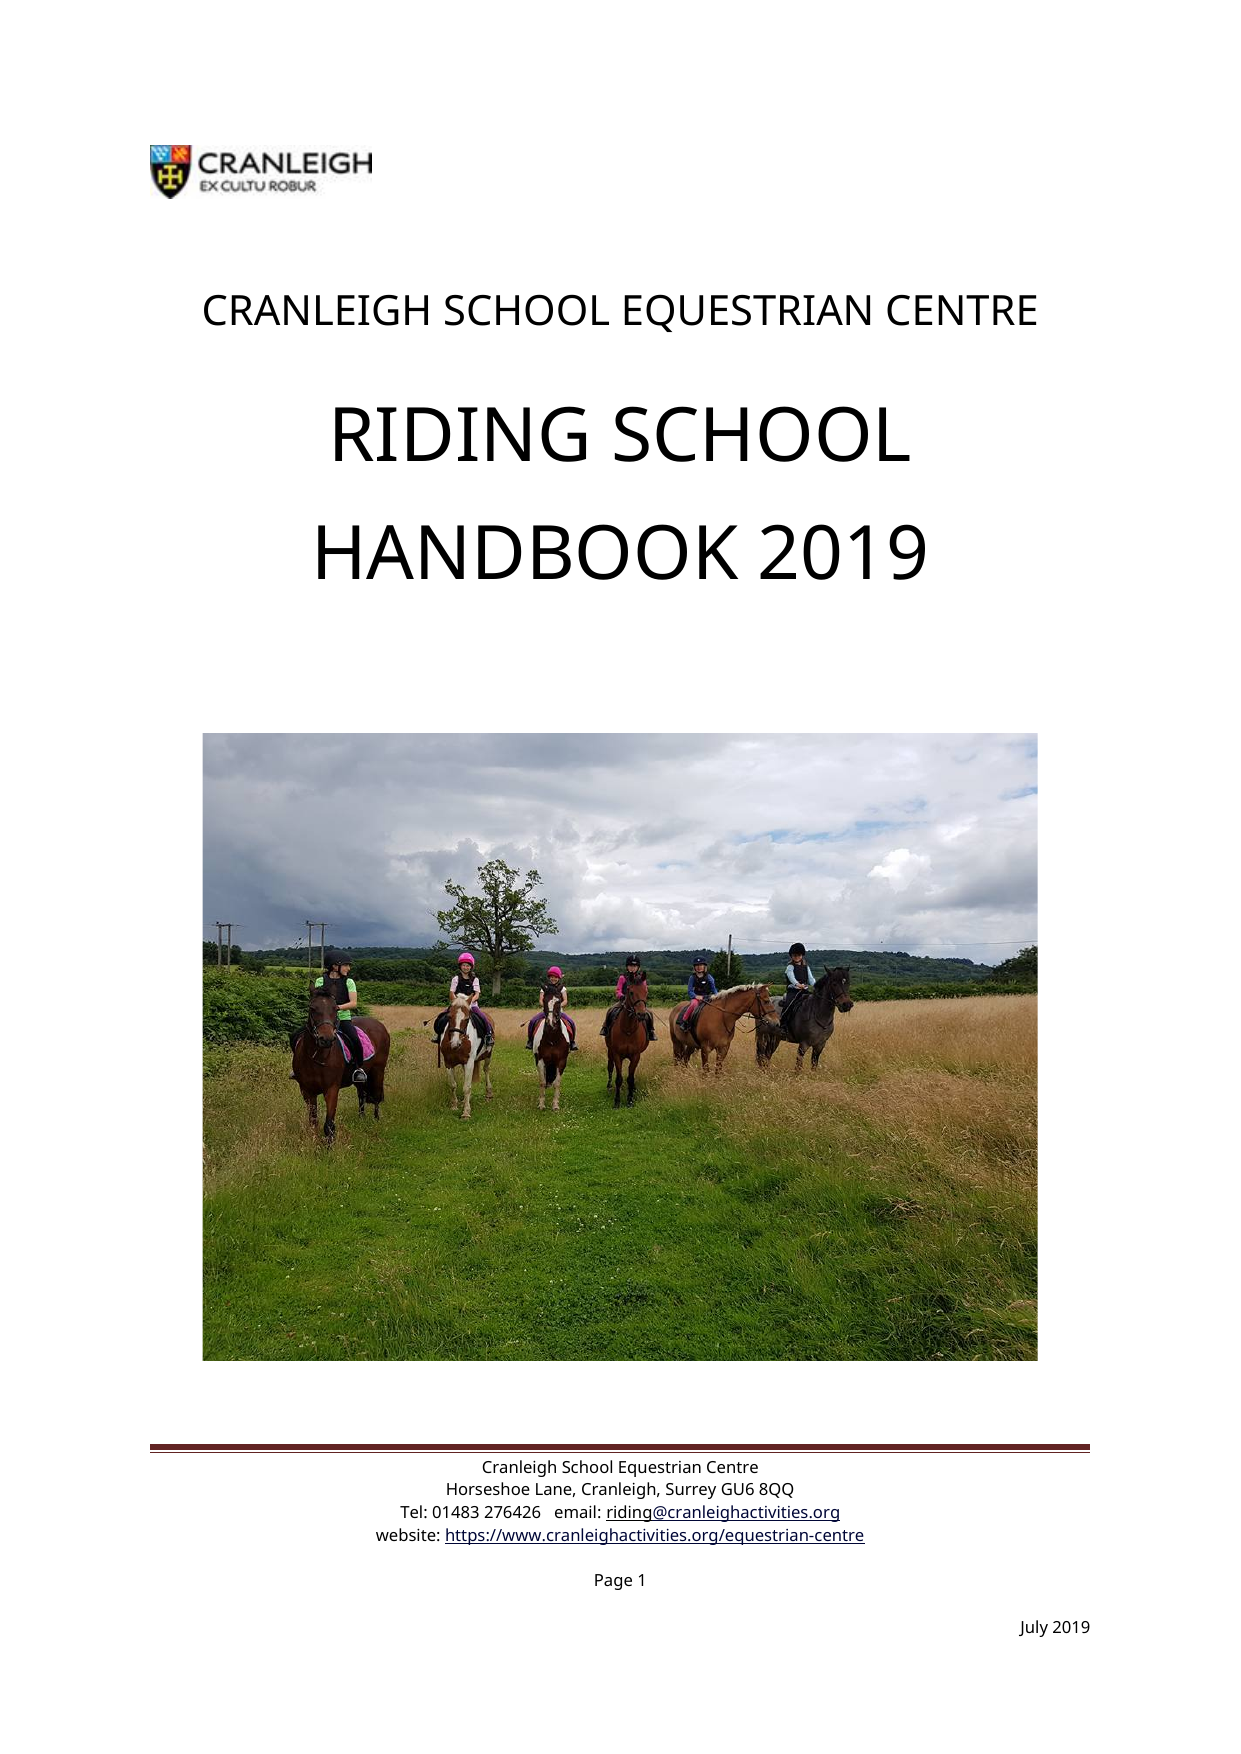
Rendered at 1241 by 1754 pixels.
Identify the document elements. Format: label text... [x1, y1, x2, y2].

picture [150, 145, 372, 199]
picture [202, 733, 1038, 1361]
text CRANLEIGH SCHOOL EQUESTRIAN CENTRE [150, 280, 1090, 337]
text RIDING SCHOOL HANDBOOK 2019 [150, 381, 1090, 601]
